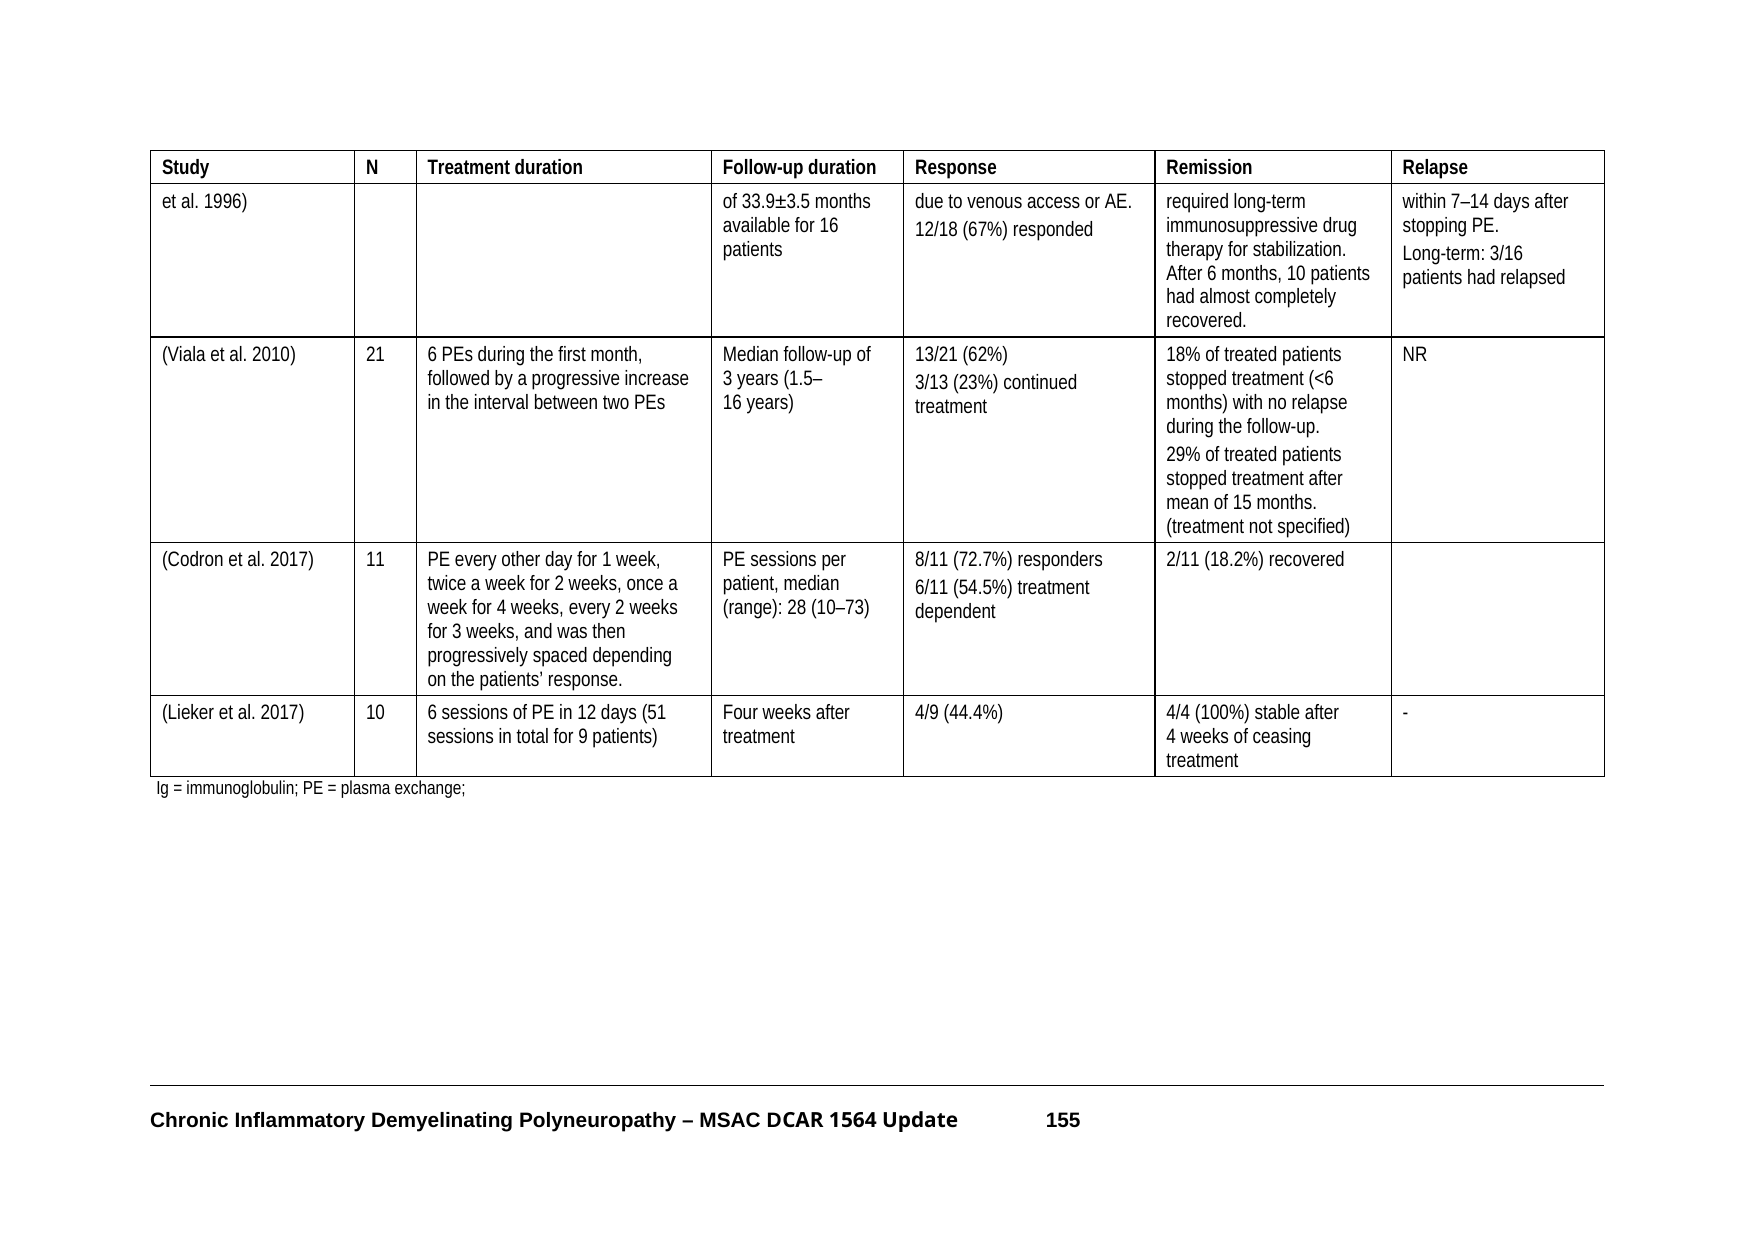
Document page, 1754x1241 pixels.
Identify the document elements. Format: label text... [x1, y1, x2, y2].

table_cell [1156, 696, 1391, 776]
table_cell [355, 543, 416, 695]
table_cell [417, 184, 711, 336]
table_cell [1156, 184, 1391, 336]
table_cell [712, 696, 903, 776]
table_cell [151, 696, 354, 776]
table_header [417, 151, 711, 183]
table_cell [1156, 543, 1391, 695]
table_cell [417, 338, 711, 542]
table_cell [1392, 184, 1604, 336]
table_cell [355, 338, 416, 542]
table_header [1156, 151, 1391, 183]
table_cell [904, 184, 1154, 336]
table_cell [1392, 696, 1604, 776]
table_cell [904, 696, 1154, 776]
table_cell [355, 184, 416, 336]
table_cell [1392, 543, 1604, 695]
text Ig = immunoglobulin; PE = plasma exchange; [156, 777, 1598, 799]
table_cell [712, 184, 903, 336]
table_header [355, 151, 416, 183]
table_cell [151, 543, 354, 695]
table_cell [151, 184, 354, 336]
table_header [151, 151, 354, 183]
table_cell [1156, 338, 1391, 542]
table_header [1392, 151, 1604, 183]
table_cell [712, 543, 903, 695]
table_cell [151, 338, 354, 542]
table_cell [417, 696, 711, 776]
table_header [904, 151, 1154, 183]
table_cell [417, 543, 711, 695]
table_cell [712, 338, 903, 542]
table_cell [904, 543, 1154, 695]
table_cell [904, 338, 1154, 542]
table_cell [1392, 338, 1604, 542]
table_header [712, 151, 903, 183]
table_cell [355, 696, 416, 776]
